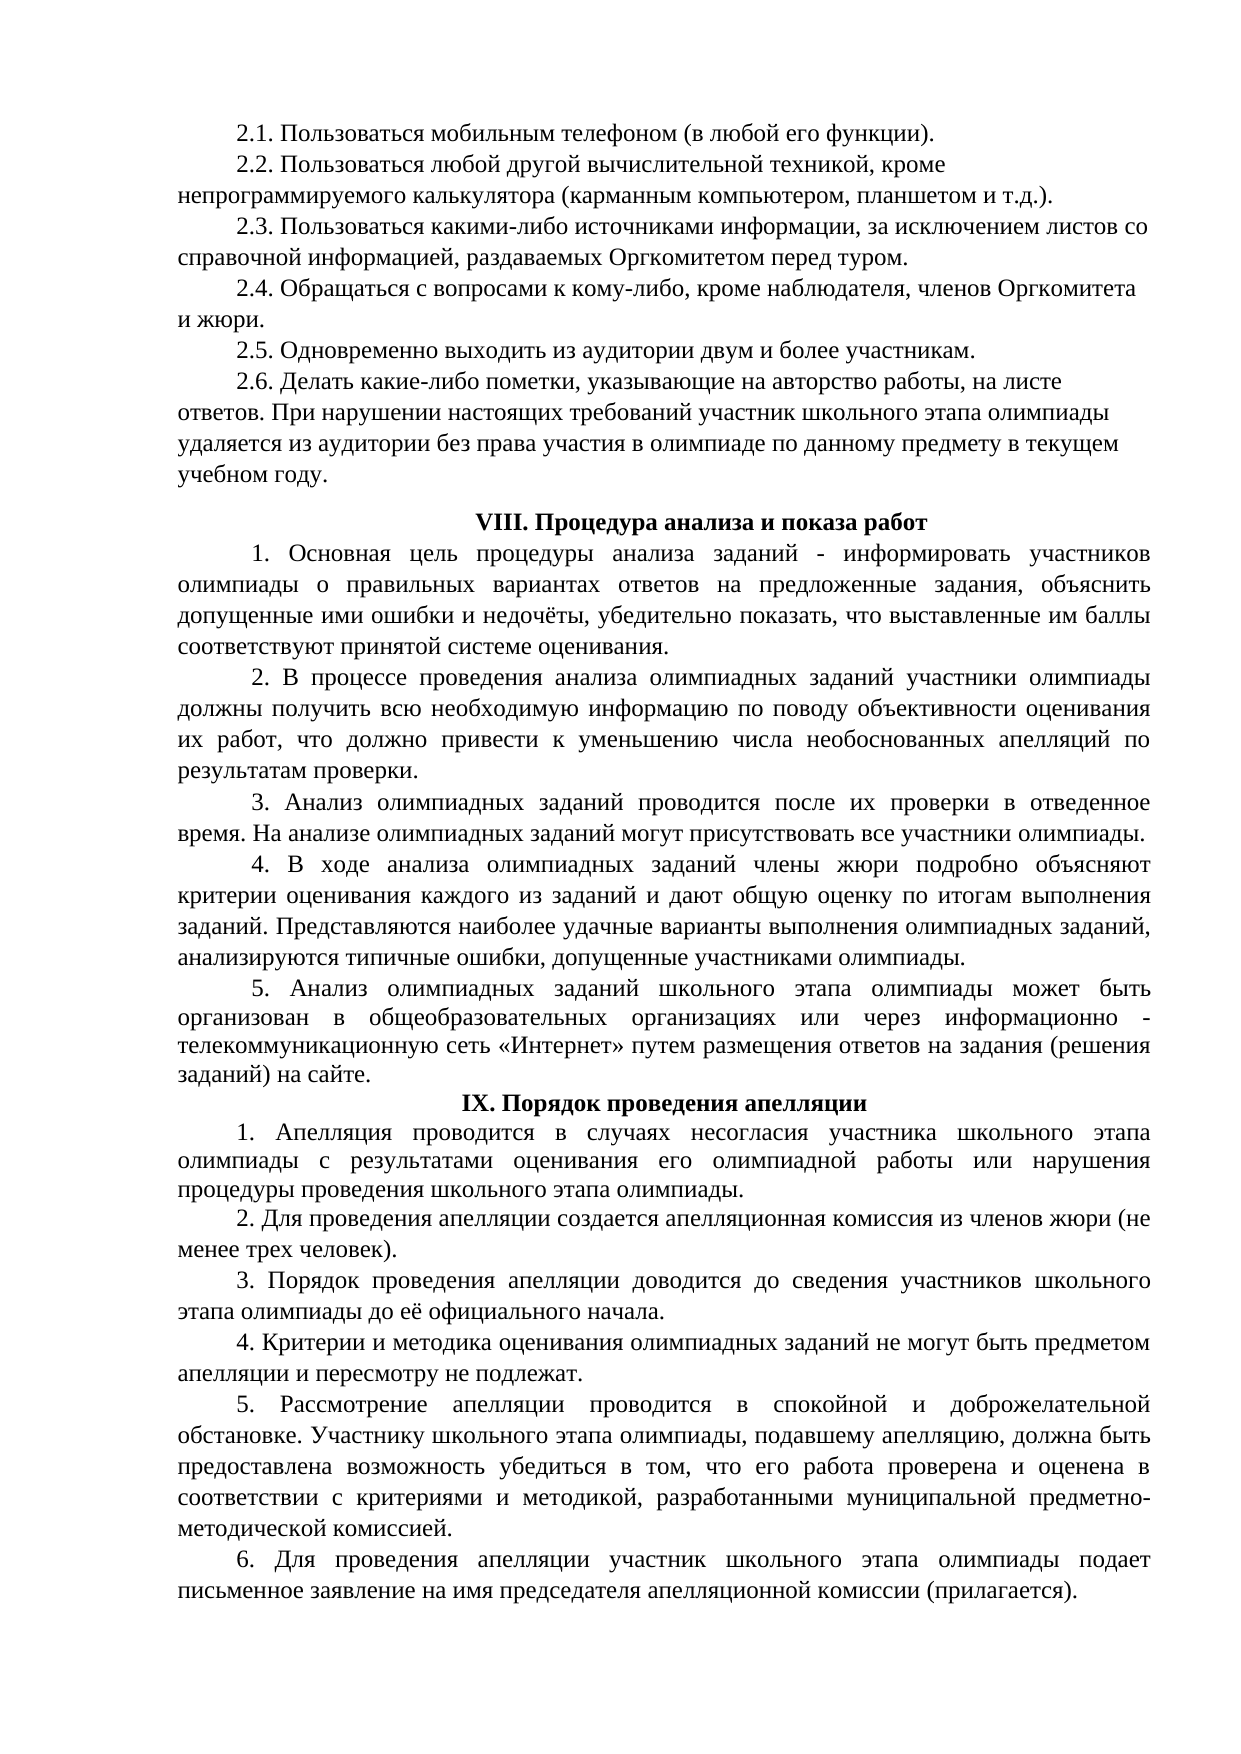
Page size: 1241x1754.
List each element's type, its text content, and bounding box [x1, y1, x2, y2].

text 1. Основная цель процедуры анализа заданий - информировать участников олимпиады о правильных вариантах ответов на предложенные задания, объяснить допущенные ими ошибки и недочёты, убедительно показать, что выставленные им баллы соответствуют принятой системе оценивания. [177, 538, 1152, 660]
text 2.3. Пользоваться какими-либо источниками информации, за исключением листов со справочной информацией, раздаваемых Оргкомитетом перед туром. [177, 211, 1152, 271]
text 2.6. Делать какие-либо пометки, указывающие на авторство работы, на листе ответов. При нарушении настоящих требований участник школьного этапа олимпиады удаляется из аудитории без права участия в олимпиаде по данному предмету в текущем учебном году. [177, 366, 1152, 488]
text 1. Апелляция проводится в случаях несогласия участника школьного этапа олимпиады с результатами оценивания его олимпиадной работы или нарушения процедуры проведения школьного этапа олимпиады. [177, 1117, 1152, 1203]
text 4. В ходе анализа олимпиадных заданий члены жюри подробно объясняют критерии оценивания каждого из заданий и дают общую оценку по итогам выполнения заданий. Представляются наиболее удачные варианты выполнения олимпиадных заданий, анализируются типичные ошибки, допущенные участниками олимпиады. [177, 849, 1152, 971]
text 2. Для проведения апелляции создается апелляционная комиссия из членов жюри (не менее трех человек). [177, 1203, 1152, 1263]
text 2.1. Пользоваться мобильным телефоном (в любой его функции). [177, 118, 1152, 147]
text IX. Порядок проведения апелляции [177, 1088, 1152, 1117]
text 2.4. Обращаться с вопросами к кому-либо, кроме наблюдателя, членов Оргкомитета и жюри. [177, 273, 1152, 333]
text 5. Рассмотрение апелляции проводится в спокойной и доброжелательной обстановке. Участнику школьного этапа олимпиады, подавшему апелляцию, должна быть предоставлена возможность убедиться в том, что его работа проверена и оценена в соответствии с критериями и методикой, разработанными муниципальной предметно-методической комиссией. [177, 1389, 1152, 1542]
text 2.2. Пользоваться любой другой вычислительной техникой, кроме непрограммируемого калькулятора (карманным компьютером, планшетом и т.д.). [177, 149, 1152, 209]
text VIII. Процедура анализа и показа работ [177, 507, 1152, 536]
text 5. Анализ олимпиадных заданий школьного этапа олимпиады может быть организован в общеобразовательных организациях или через информационно - телекоммуникационную сеть «Интернет» путем размещения ответов на задания (решения заданий) на сайте. [177, 973, 1152, 1088]
text 3. Порядок проведения апелляции доводится до сведения участников школьного этапа олимпиады до её официального начала. [177, 1265, 1152, 1325]
text 6. Для проведения апелляции участник школьного этапа олимпиады подает письменное заявление на имя председателя апелляционной комиссии (прилагается). [177, 1544, 1152, 1604]
text 2. В процессе проведения анализа олимпиадных заданий участники олимпиады должны получить всю необходимую информацию по поводу объективности оценивания их работ, что должно привести к уменьшению числа необоснованных апелляций по результатам проверки. [177, 662, 1152, 784]
text 2.5. Одновременно выходить из аудитории двум и более участникам. [177, 335, 1152, 364]
text 4. Критерии и методика оценивания олимпиадных заданий не могут быть предметом апелляции и пересмотру не подлежат. [177, 1327, 1152, 1387]
text 3. Анализ олимпиадных заданий проводится после их проверки в отведенное время. На анализе олимпиадных заданий могут присутствовать все участники олимпиады. [177, 787, 1152, 846]
